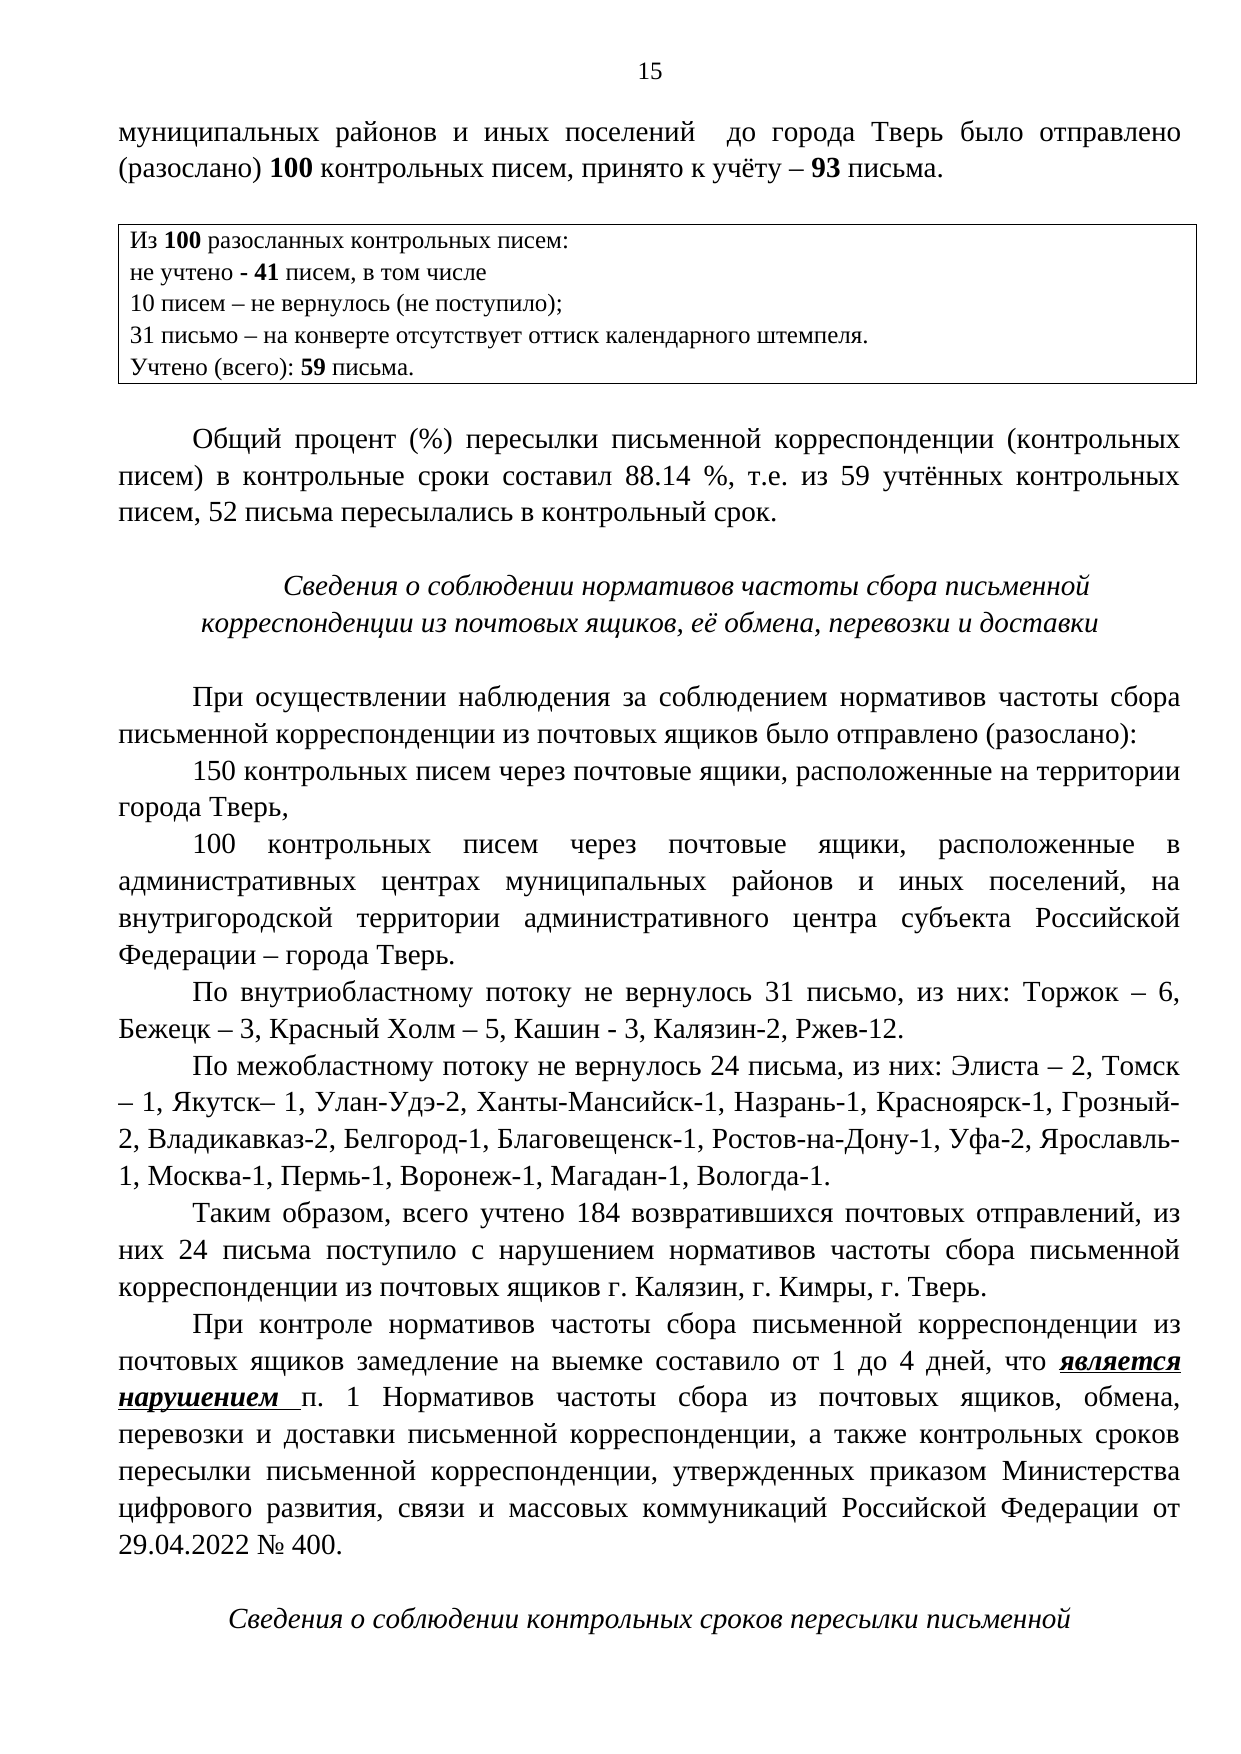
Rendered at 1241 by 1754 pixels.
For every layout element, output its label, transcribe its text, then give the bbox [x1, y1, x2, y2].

text При осуществлении наблюдения за соблюдением нормативов частоты сбора письменной корреспонденции из почтовых ящиков было отправлено (разослано): [118, 679, 1181, 749]
table_header Из 100 разосланных контрольных писем: не учтено - 41 писем, в том числе 10 писем – не вернулось (не поступило); 31 письмо – на конверте отсутствует оттиск календарного штемпеля. Учтено (всего): 59 письма. [119, 225, 1196, 383]
text Общий процент (%) пересылки письменной корреспонденции (контрольных писем) в контрольные сроки составил 88.14 %, т.е. из 59 учтённых контрольных писем, 52 письма пересылались в контрольный срок. [118, 421, 1181, 528]
text Таким образом, всего учтено 184 возвратившихся почтовых отправлений, из них 24 письма поступило с нарушением нормативов частоты сбора письменной корреспонденции из почтовых ящиков г. Калязин, г. Кимры, г. Тверь. [118, 1195, 1181, 1302]
text 100 контрольных писем через почтовые ящики, расположенные в административных центрах муниципальных районов и иных поселений, на внутригородской территории административного центра субъекта Российской Федерации – города Тверь. [118, 826, 1181, 971]
text При контроле нормативов частоты сбора письменной корреспонденции из почтовых ящиков замедление на выемке составило от 1 до 4 дней, что является нарушением п. 1 Нормативов частоты сбора из почтовых ящиков, обмена, перевозки и доставки письменной корреспонденции, а также контрольных сроков пересылки письменной корреспонденции, утвержденных приказом Министерства цифрового развития, связи и массовых коммуникаций Российской Федерации от 29.04.2022 № 400. [118, 1306, 1181, 1561]
text По внутриобластному потоку не вернулось 31 письмо, из них: Торжок – 6, Бежецк – 3, Красный Холм – 5, Кашин - 3, Калязин-2, Ржев-12. [118, 974, 1181, 1044]
text 150 контрольных писем через почтовые ящики, расположенные на территории города Тверь, [118, 753, 1181, 823]
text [118, 114, 1181, 184]
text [118, 1601, 1181, 1634]
text Сведения о соблюдении нормативов частоты сбора письменной корреспонденции из почтовых ящиков, её обмена, перевозки и доставки [118, 568, 1181, 639]
text По межобластному потоку не вернулось 24 письма, из них: Элиста – 2, Томск – 1, Якутск– 1, Улан-Удэ-2, Ханты-Мансийск-1, Назрань-1, Красноярск-1, Грозный-2, Владикавказ-2, Белгород-1, Благовещенск-1, Ростов-на-Дону-1, Уфа-2, Ярославль-1, Москва-1, Пермь-1, Воронеж-1, Магадан-1, Вологда-1. [118, 1048, 1181, 1192]
